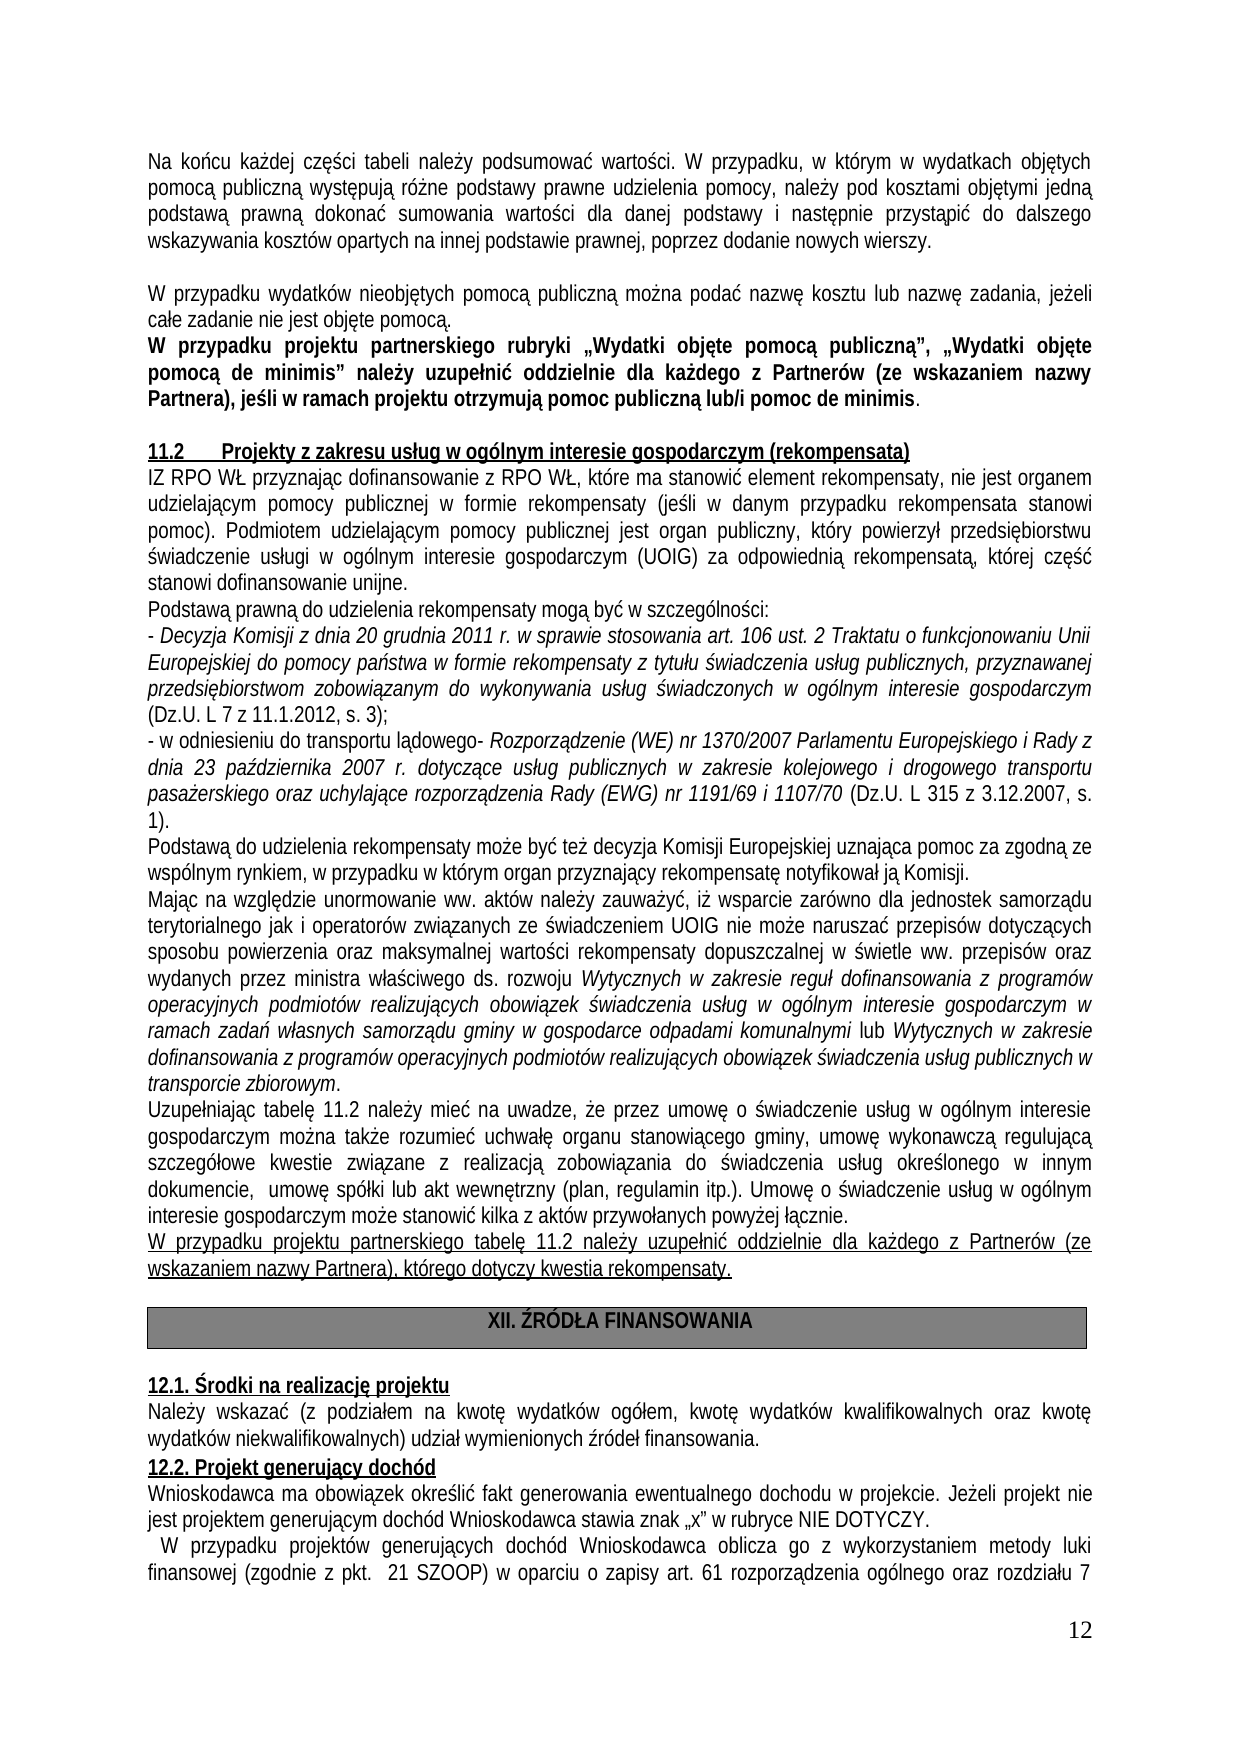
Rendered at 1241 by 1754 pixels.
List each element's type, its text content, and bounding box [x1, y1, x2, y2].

text 12.1. Środki na realizację projektu [148, 1372, 1092, 1398]
text XII. ŹRÓDŁA FINANSOWANIA [148, 1307, 1092, 1334]
text W przypadku projektu partnerskiego tabelę 11.2 należy uzupełnić oddzielnie dla każdego z Partnerów (ze wskazaniem nazwy Partnera), którego dotyczy kwestia rekompensaty. [148, 1252, 1092, 1281]
text 12.2. Projekt generujący dochód [148, 1453, 1092, 1480]
text W przypadku projektu partnerskiego tabelę 11.2 należy uzupełnić oddzielnie dla każdego z Partnerów (ze wskazaniem nazwy Partnera), którego dotyczy kwestia rekompensaty. [148, 1228, 1092, 1251]
text Podstawą prawną do udzielenia rekompensaty mogą być w szczególności: [148, 596, 1092, 622]
text - Decyzja Komisji z dnia 20 grudnia 2011 r. w sprawie stosowania art. 106 ust. 2 Traktatu o funkcjonowaniu Unii Europejskiej do pomocy państwa w formie rekompensaty z tytułu świadczenia usług publicznych, przyznawanej przedsiębiorstwom zobowiązanym do wykonywania usług świadczonych w ogólnym interesie gospodarczym (Dz.U. L 7 z 11.1.2012, s. 3); [148, 622, 1092, 727]
text W przypadku wydatków nieobjętych pomocą publiczną można podać nazwę kosztu lub nazwę zadania, jeżeli całe zadanie nie jest objęte pomocą. [148, 279, 1092, 332]
text Mając na względzie unormowanie ww. aktów należy zauważyć, iż wsparcie zarówno dla jednostek samorządu terytorialnego jak i operatorów związanych ze świadczeniem UOIG nie może naruszać przepisów dotyczących sposobu powierzenia oraz maksymalnej wartości rekompensaty dopuszczalnej w świetle ww. przepisów oraz wydanych przez ministra właściwego ds. rozwoju Wytycznych w zakresie reguł dofinansowania z programów operacyjnych podmiotów realizujących obowiązek świadczenia usług w ogólnym interesie gospodarczym w ramach zadań własnych samorządu gminy w gospodarce odpadami komunalnymi lub Wytycznych w zakresie dofinansowania z programów operacyjnych podmiotów realizujących obowiązek świadczenia usług publicznych w transporcie zbiorowym. [148, 886, 1092, 1096]
text Podstawą do udzielenia rekompensaty może być też decyzja Komisji Europejskiej uznająca pomoc za zgodną ze wspólnym rynkiem, w przypadku w którym organ przyznający rekompensatę notyfikował ją Komisji. [148, 833, 1092, 886]
text Na końcu każdej części tabeli należy podsumować wartości. W przypadku, w którym w wydatkach objętych pomocą publiczną występują różne podstawy prawne udzielenia pomocy, należy pod kosztami objętymi jedną podstawą prawną dokonać sumowania wartości dla danej podstawy i następnie przystąpić do dalszego wskazywania kosztów opartych na innej podstawie prawnej, poprzez dodanie nowych wierszy. [148, 148, 1092, 253]
text Uzupełniając tabelę 11.2 należy mieć na uwadze, że przez umowę o świadczenie usług w ogólnym interesie gospodarczym można także rozumieć uchwałę organu stanowiącego gminy, umowę wykonawczą regulującą szczegółowe kwestie związane z realizacją zobowiązania do świadczenia usług określonego w innym dokumencie, umowę spółki lub akt wewnętrzny (plan, regulamin itp.). Umowę o świadczenie usług w ogólnym interesie gospodarczym może stanowić kilka z aktów przywołanych powyżej łącznie. [148, 1096, 1092, 1228]
text - w odniesieniu do transportu lądowego- Rozporządzenie (WE) nr 1370/2007 Parlamentu Europejskiego i Rady z dnia 23 października 2007 r. dotyczące usług publicznych w zakresie kolejowego i drogowego transportu pasażerskiego oraz uchylające rozporządzenia Rady (EWG) nr 1191/69 i 1107/70 (Dz.U. L 315 z 3.12.2007, s. 1). [148, 727, 1092, 833]
text W przypadku projektu partnerskiego rubryki „Wydatki objęte pomocą publiczną”, „Wydatki objęte pomocą de minimis” należy uzupełnić oddzielnie dla każdego z Partnerów (ze wskazaniem nazwy Partnera), jeśli w ramach projektu otrzymują pomoc publiczną lub/i pomoc de minimis. [148, 332, 1092, 411]
text 11.2 Projekty z zakresu usług w ogólnym interesie gospodarczym (rekompensata) [148, 438, 1092, 464]
text IZ RPO WŁ przyznając dofinansowanie z RPO WŁ, które ma stanowić element rekompensaty, nie jest organem udzielającym pomocy publicznej w formie rekompensaty (jeśli w danym przypadku rekompensata stanowi pomoc). Podmiotem udzielającym pomocy publicznej jest organ publiczny, który powierzył przedsiębiorstwu świadczenie usługi w ogólnym interesie gospodarczym (UOIG) za odpowiednią rekompensatą, której część stanowi dofinansowanie unijne. [148, 464, 1092, 596]
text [148, 1532, 1092, 1585]
text Należy wskazać (z podziałem na kwotę wydatków ogółem, kwotę wydatków kwalifikowalnych oraz kwotę wydatków niekwalifikowalnych) udział wymienionych źródeł finansowania. [148, 1398, 1092, 1451]
text Wnioskodawca ma obowiązek określić fakt generowania ewentualnego dochodu w projekcie. Jeżeli projekt nie jest projektem generującym dochód Wnioskodawca stawia znak „x” w rubryce NIE DOTYCZY. [148, 1480, 1092, 1532]
